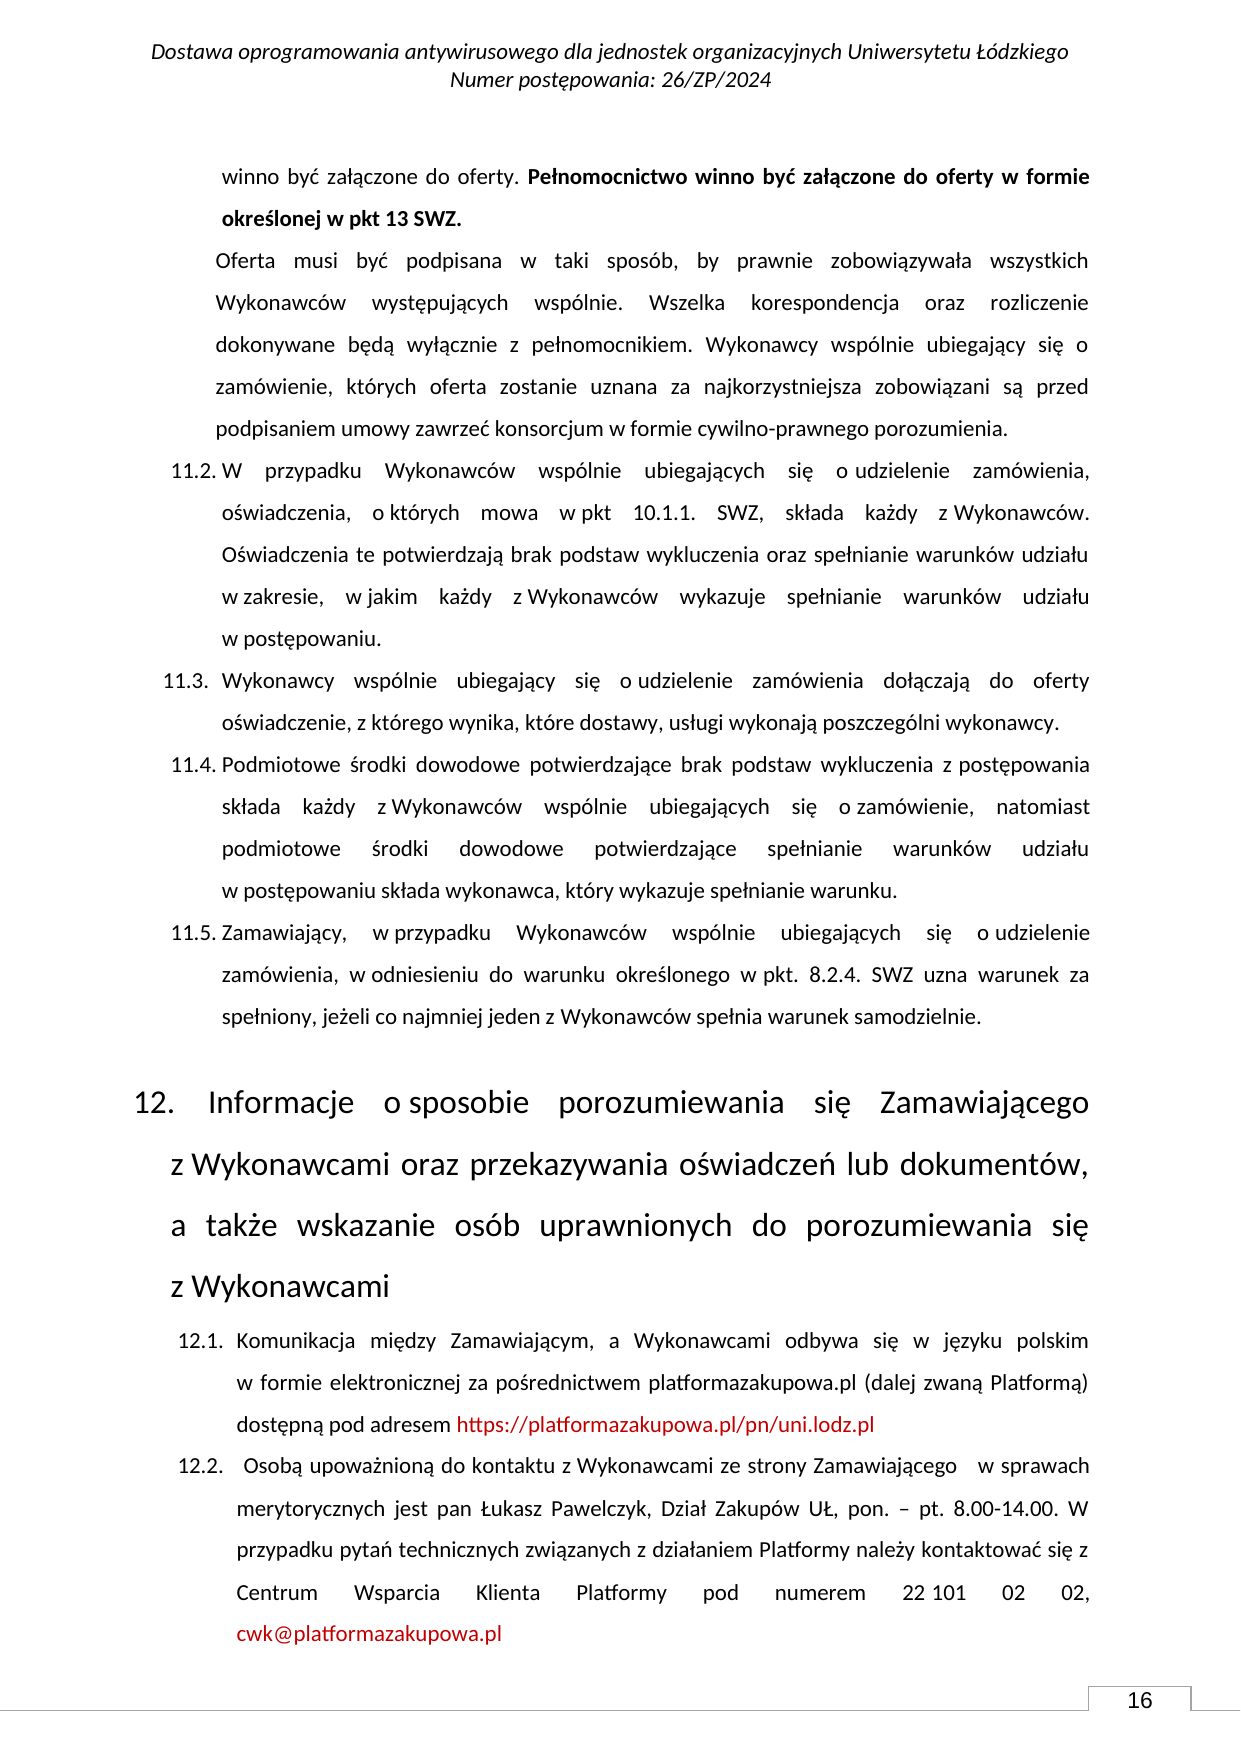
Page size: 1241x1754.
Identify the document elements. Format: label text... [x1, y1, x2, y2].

list Wykonawcy wspólnie ubiegający się o udzielenie zamówienia dołączają do oferty oświadczenie, z którego wynika, które dostawy, usługi wykonają poszczególni wykonawcy. [162, 666, 1090, 736]
list Podmiotowe środki dowodowe potwierdzające brak podstaw wykluczenia z postępowania składa każdy z Wykonawców wspólnie ubiegających się o zamówienie, natomiast podmiotowe środki dowodowe potwierdzające spełnianie warunków udziału w postępowaniu składa wykonawca, który wykazuje spełnianie warunku. [170, 750, 1090, 904]
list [170, 162, 1090, 232]
list Oferta musi być podpisana w taki sposób, by prawnie zobowiązywała wszystkich Wykonawców występujących wspólnie. Wszelka korespondencja oraz rozliczenie dokonywane będą wyłącznie z pełnomocnikiem. Wykonawcy wspólnie ubiegający się o zamówienie, których oferta zostanie uznana za najkorzystniejsza zobowiązani są przed podpisaniem umowy zawrzeć konsorcjum w formie cywilno-prawnego porozumienia. [215, 246, 1090, 442]
list W przypadku Wykonawców wspólnie ubiegających się o udzielenie zamówienia, oświadczenia, o których mowa w pkt 10.1.1. SWZ, składa każdy z Wykonawców. Oświadczenia te potwierdzają brak podstaw wykluczenia oraz spełnianie warunków udziału w zakresie, w jakim każdy z Wykonawców wykazuje spełnianie warunków udziału w postępowaniu. [170, 456, 1090, 652]
list Osobą upoważnioną do kontaktu z Wykonawcami ze strony Zamawiającego w sprawach merytorycznych jest pan Łukasz Pawelczyk, Dział Zakupów UŁ, pon. – pt. 8.00-14.00. W przypadku pytań technicznych związanych z działaniem Platformy należy kontaktować się z Centrum Wsparcia Klienta Platformy pod numerem 22 101 02 02, cwk@platformazakupowa.pl [177, 1452, 1090, 1648]
list Komunikacja między Zamawiającym, a Wykonawcami odbywa się w języku polskim w formie elektronicznej za pośrednictwem platformazakupowa.pl (dalej zwaną Platformą) dostępną pod adresem https://platformazakupowa.pl/pn/uni.lodz.pl [177, 1326, 1090, 1438]
list Zamawiający, w przypadku Wykonawców wspólnie ubiegających się o udzielenie zamówienia, w odniesieniu do warunku określonego w pkt. 8.2.4. SWZ uzna warunek za spełniony, jeżeli co najmniej jeden z Wykonawców spełnia warunek samodzielnie. [170, 918, 1090, 1030]
subtitle Informacje o sposobie porozumiewania się Zamawiającego z Wykonawcami oraz przekazywania oświadczeń lub dokumentów, a także wskazanie osób uprawnionych do porozumiewania się z Wykonawcami [133, 1082, 1090, 1305]
